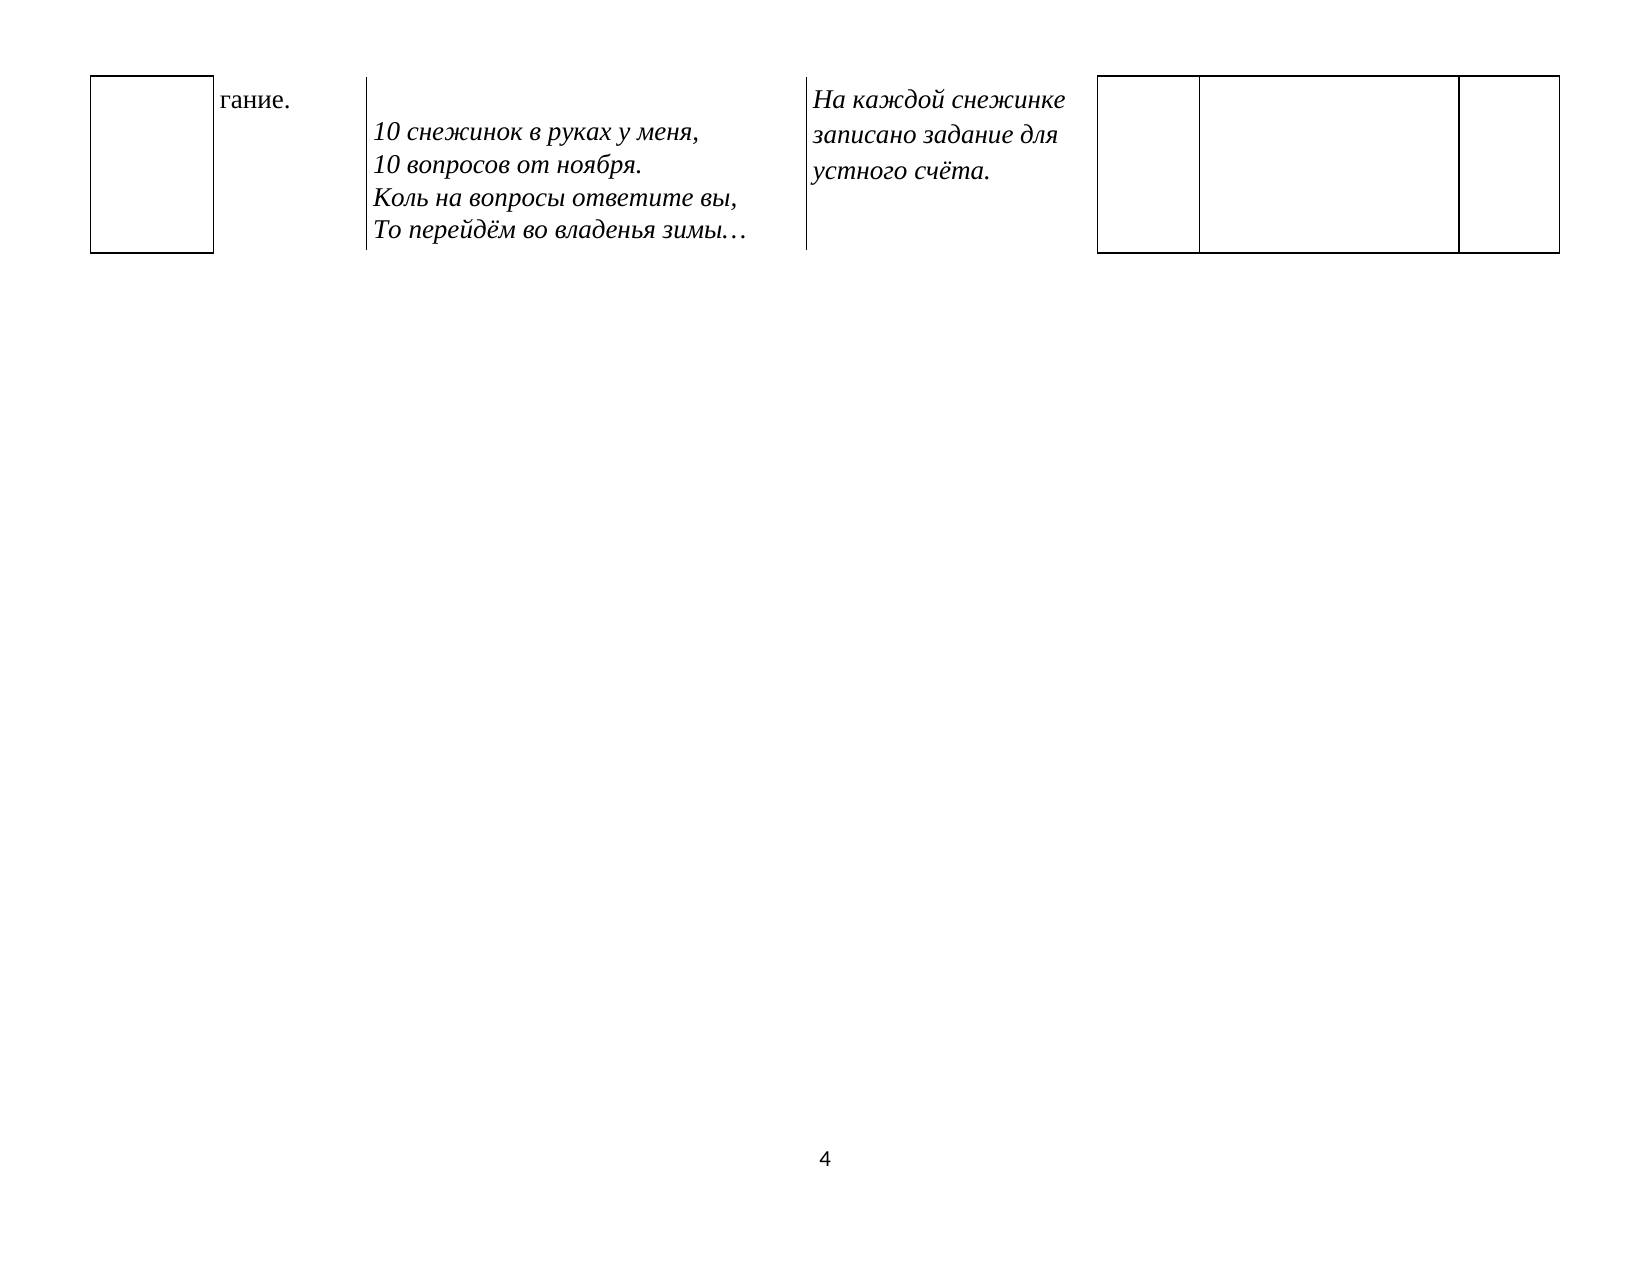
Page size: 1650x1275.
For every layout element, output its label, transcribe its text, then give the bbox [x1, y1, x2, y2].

table_cell 2. Целепола-гание. [214, 75, 367, 252]
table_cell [806, 75, 1097, 252]
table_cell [367, 75, 806, 252]
